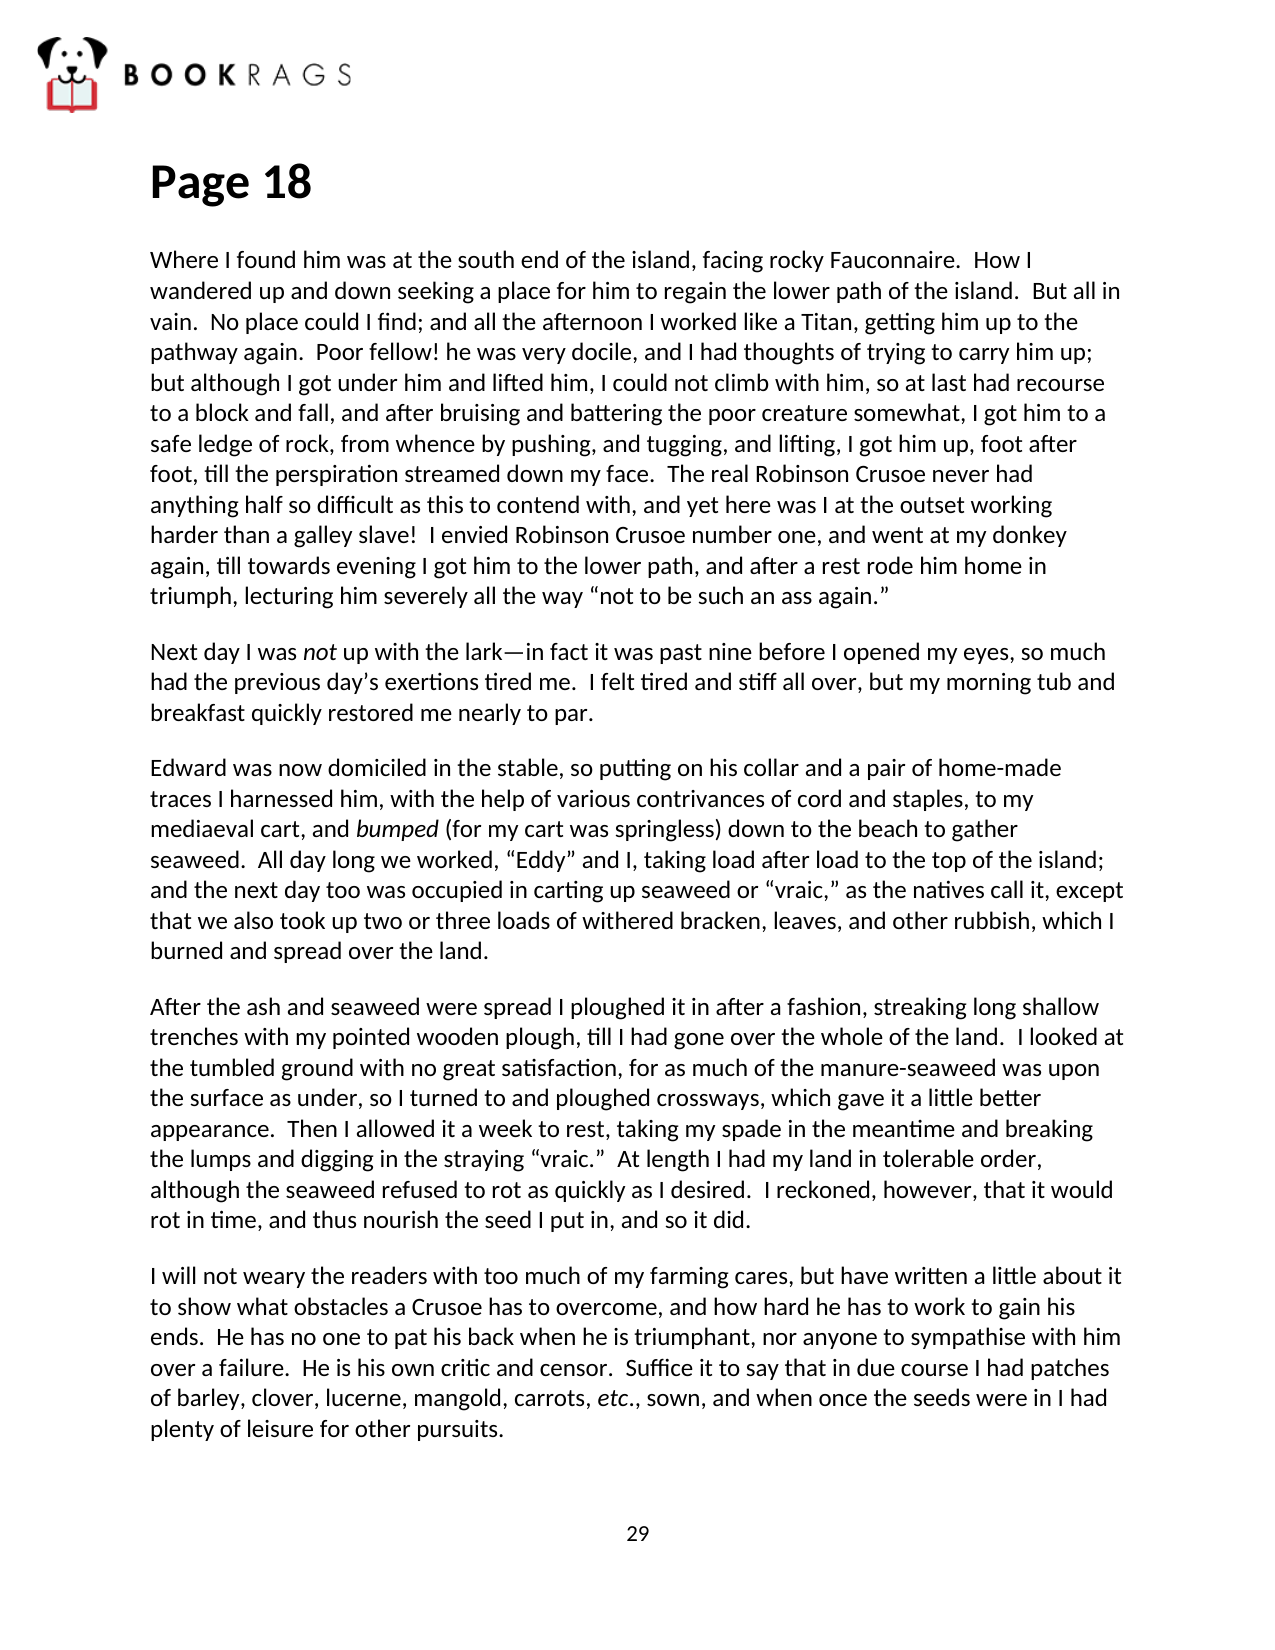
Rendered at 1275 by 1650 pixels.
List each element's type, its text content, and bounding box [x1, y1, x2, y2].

text I will not weary the readers with too much of my farming cares, but have written a little about it to show what obstacles a Crusoe has to overcome, and how hard he has to work to gain his ends. He has no one to pat his back when he is triumphant, nor anyone to sympathise with him over a failure. He is his own critic and censor. Suffice it to say that in due course I had patches of barley, clover, lucerne, mangold, carrots, etc., sown, and when once the seeds were in I had plenty of leisure for other pursuits. [150, 1260, 1125, 1443]
text Page 18 [150, 150, 1125, 211]
text Where I found him was at the south end of the island, facing rocky Fauconnaire. How I wandered up and down seeking a place for him to regain the lower path of the island. But all in vain. No place could I find; and all the afternoon I worked like a Titan, getting him up to the pathway again. Poor fellow! he was very docile, and I had thoughts of trying to carry him up; but although I got under him and lifted him, I could not climb with him, so at last had recourse to a block and fall, and after bruising and battering the poor creature somewhat, I got him to a safe ledge of rock, from whence by pushing, and tugging, and lifting, I got him up, foot after foot, till the perspiration streamed down my face. The real Robinson Crusoe never had anything half so difficult as this to contend with, and yet here was I at the outset working harder than a galley slave! I envied Robinson Crusoe number one, and went at my donkey again, till towards evening I got him to the lower path, and after a rest rode him home in triumph, lecturing him severely all the way “not to be such an ass again.” [150, 244, 1125, 611]
picture [37, 37, 351, 113]
text After the ash and seaweed were spread I ploughed it in after a fashion, streaking long shallow trenches with my pointed wooden plough, till I had gone over the whole of the land. I looked at the tumbled ground with no great satisfaction, for as much of the manure-seaweed was upon the surface as under, so I turned to and ploughed crossways, which gave it a little better appearance. Then I allowed it a week to rest, taking my spade in the meantime and breaking the lumps and digging in the straying “vraic.” At length I had my land in tolerable order, although the seaweed refused to rot as quickly as I desired. I reckoned, however, that it would rot in time, and thus nourish the seed I put in, and so it did. [150, 991, 1125, 1235]
text Next day I was not up with the lark—­in fact it was past nine before I opened my eyes, so much had the previous day’s exertions tired me. I felt tired and stiff all over, but my morning tub and breakfast quickly restored me nearly to par. [150, 636, 1125, 727]
text Edward was now domiciled in the stable, so putting on his collar and a pair of home-made traces I harnessed him, with the help of various contrivances of cord and staples, to my mediaeval cart, and bumped (for my cart was springless) down to the beach to gather seaweed. All day long we worked, “Eddy” and I, taking load after load to the top of the island; and the next day too was occupied in carting up seaweed or “vraic,” as the natives call it, except that we also took up two or three loads of withered bracken, leaves, and other rubbish, which I burned and spread over the land. [150, 752, 1125, 966]
